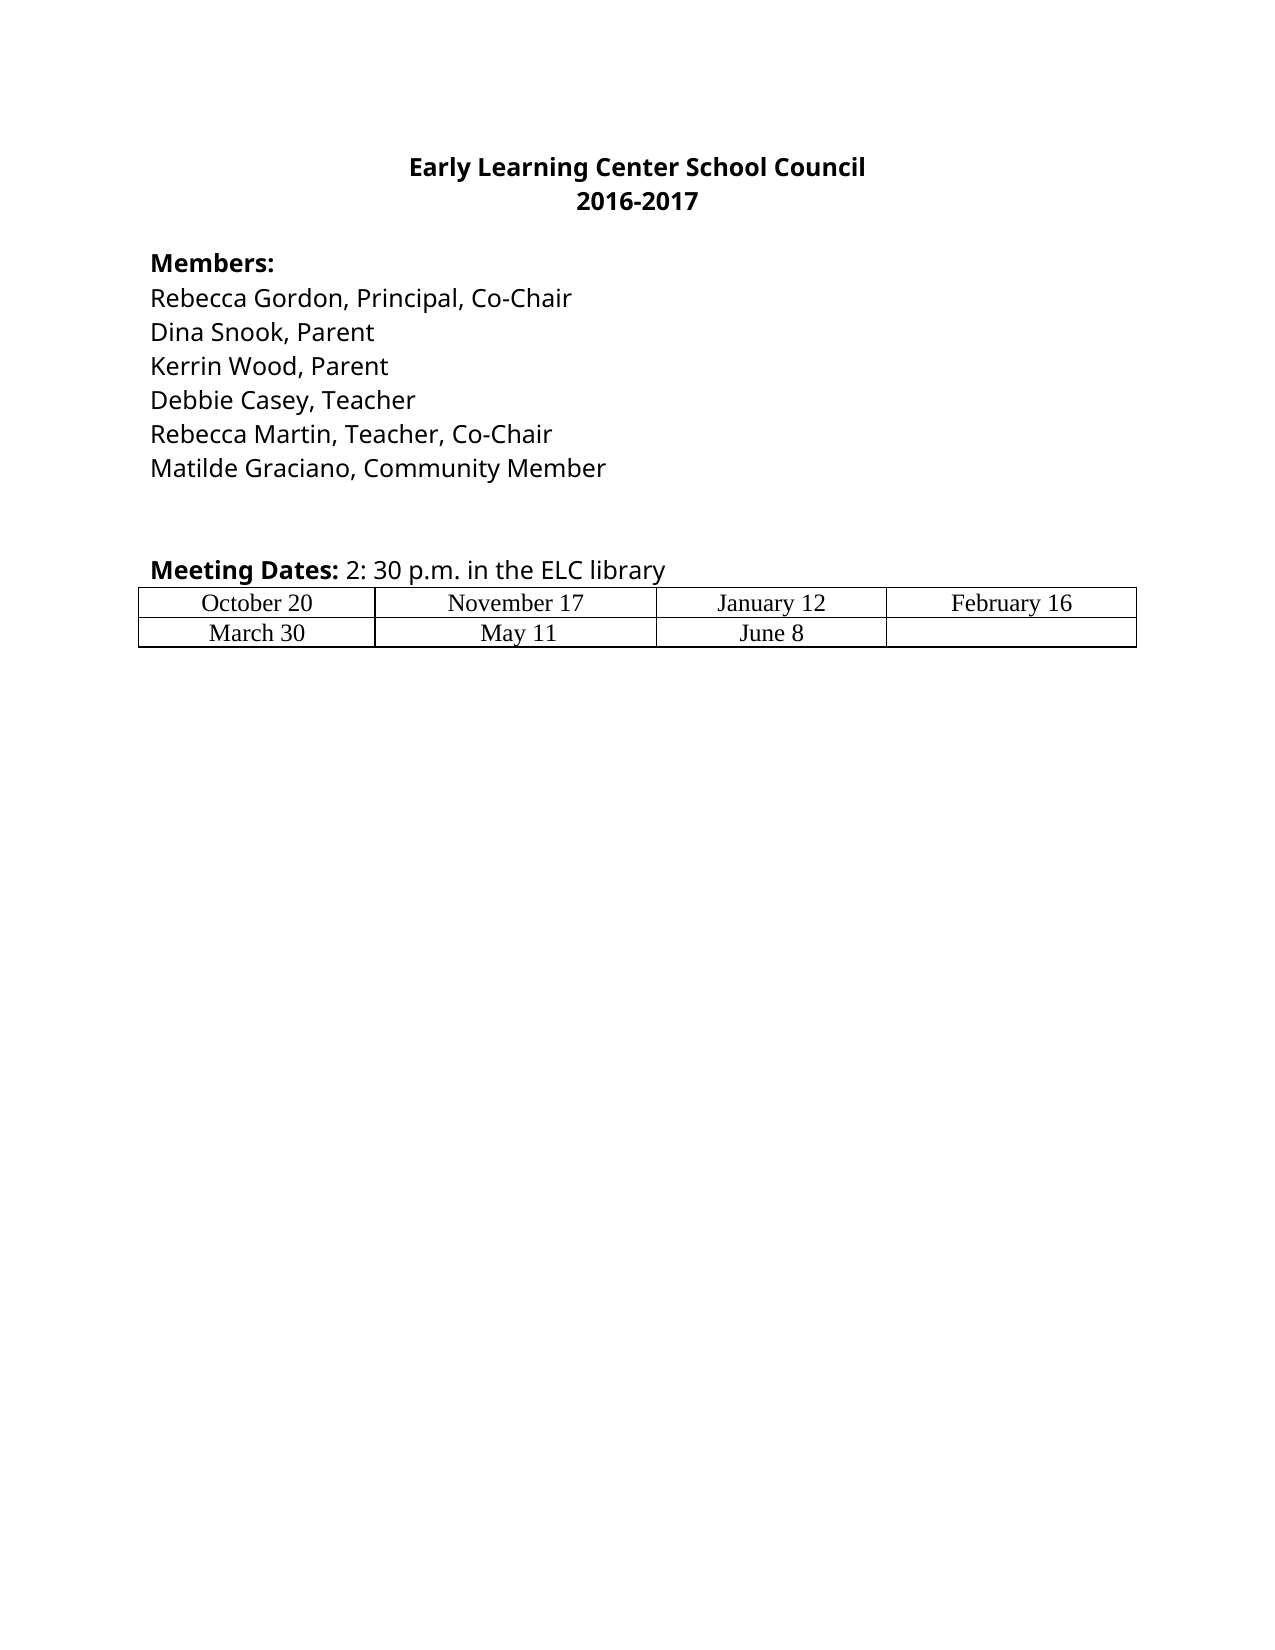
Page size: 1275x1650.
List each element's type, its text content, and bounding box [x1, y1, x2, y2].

table_header November 17 [376, 588, 656, 617]
text Rebecca Martin, Teacher, Co-Chair [150, 416, 1125, 451]
table_cell [887, 618, 1136, 646]
table_cell June 8 [657, 618, 886, 646]
table_cell March 30 [139, 618, 374, 646]
text Kerrin Wood, Parent [150, 348, 1125, 382]
text Early Learning Center School Council [150, 150, 1125, 184]
text Meeting Dates: 2: 30 p.m. in the ELC library [150, 553, 1125, 587]
table_header October 20 [139, 588, 374, 617]
text 2016-2017 [150, 184, 1125, 218]
text Matilde Graciano, Community Member [150, 451, 1125, 484]
table_cell May 11 [376, 618, 656, 646]
text Dina Snook, Parent [150, 314, 1125, 348]
text Debbie Casey, Teacher [150, 382, 1125, 416]
table_header February 16 [887, 588, 1136, 617]
table_header January 12 [657, 588, 886, 617]
text Members: [150, 246, 1125, 280]
text Rebecca Gordon, Principal, Co-Chair [150, 280, 1125, 314]
